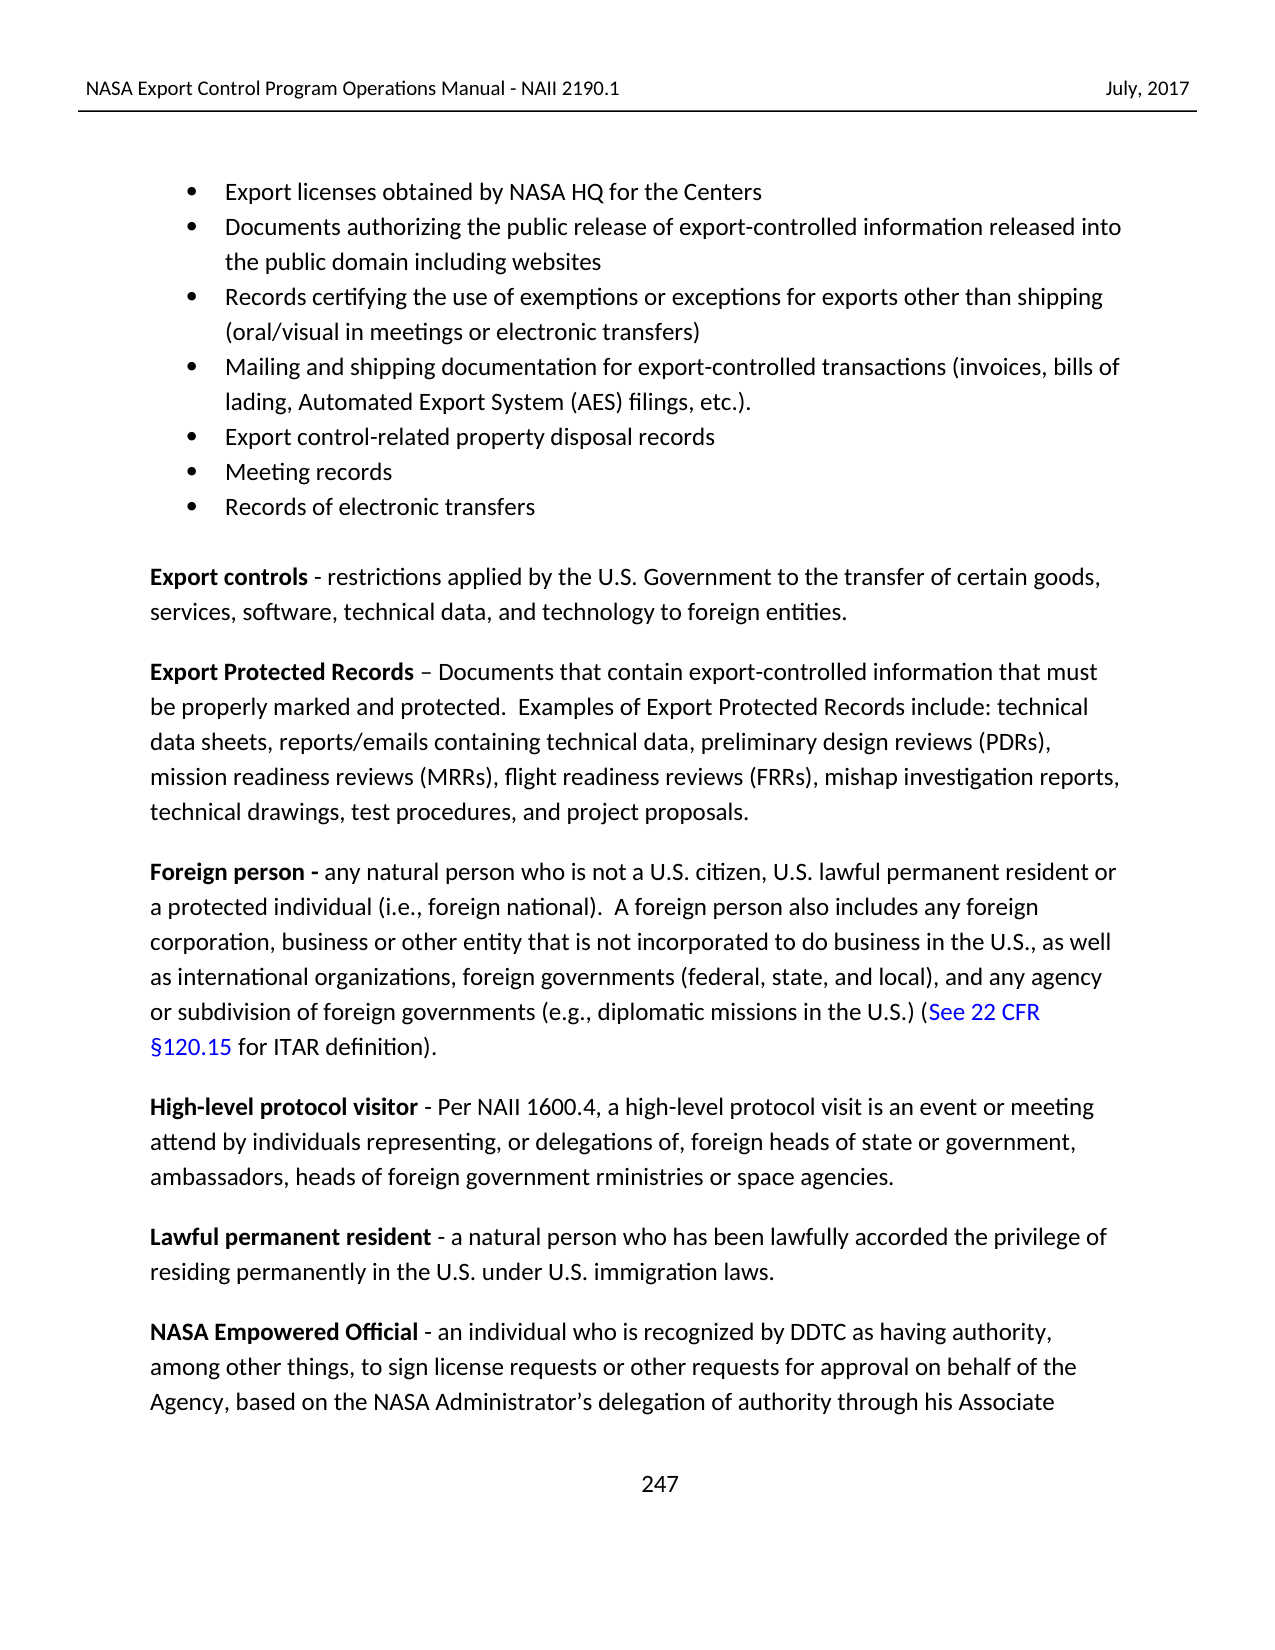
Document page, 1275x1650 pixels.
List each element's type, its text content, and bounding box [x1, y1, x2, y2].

text Export controls - restrictions applied by the U.S. Government to the transfer of certain goods, services, software, technical data, and technology to foreign entities. [150, 561, 1125, 627]
list Records certifying the use of exemptions or exceptions for exports other than shipping (oral/visual in meetings or electronic transfers) [187, 281, 1125, 347]
text High-level protocol visitor - Per NAII 1600.4, a high-level protocol visit is an event or meeting attend by individuals representing, or delegations of, foreign heads of state or government, ambassadors, heads of foreign government rministries or space agencies. [150, 1091, 1125, 1192]
text Foreign person - any natural person who is not a U.S. citizen, U.S. lawful permanent resident or a protected individual (i.e., foreign national). A foreign person also includes any foreign corporation, business or other entity that is not incorporated to do business in the U.S., as well as international organizations, foreign governments (federal, state, and local), and any agency or subdivision of foreign governments (e.g., diplomatic missions in the U.S.) (See 22 CFR §120.15 for ITAR definition). [150, 856, 1125, 1062]
list Documents authorizing the public release of export-controlled information released into the public domain including websites [187, 211, 1125, 277]
list Export licenses obtained by NASA HQ for the Centers [187, 176, 1125, 207]
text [150, 1316, 1125, 1417]
list Records of electronic transfers [187, 491, 1125, 522]
text Lawful permanent resident - a natural person who has been lawfully accorded the privilege of residing permanently in the U.S. under U.S. immigration laws. [150, 1221, 1125, 1287]
list Meeting records [187, 456, 1125, 487]
list Mailing and shipping documentation for export-controlled transactions (invoices, bills of lading, Automated Export System (AES) filings, etc.). [187, 351, 1125, 417]
list Export control-related property disposal records [187, 421, 1125, 452]
text Export Protected Records – Documents that contain export-controlled information that must be properly marked and protected. Examples of Export Protected Records include: technical data sheets, reports/emails containing technical data, preliminary design reviews (PDRs), mission readiness reviews (MRRs), flight readiness reviews (FRRs), mishap investigation reports, technical drawings, test procedures, and project proposals. [150, 656, 1125, 827]
